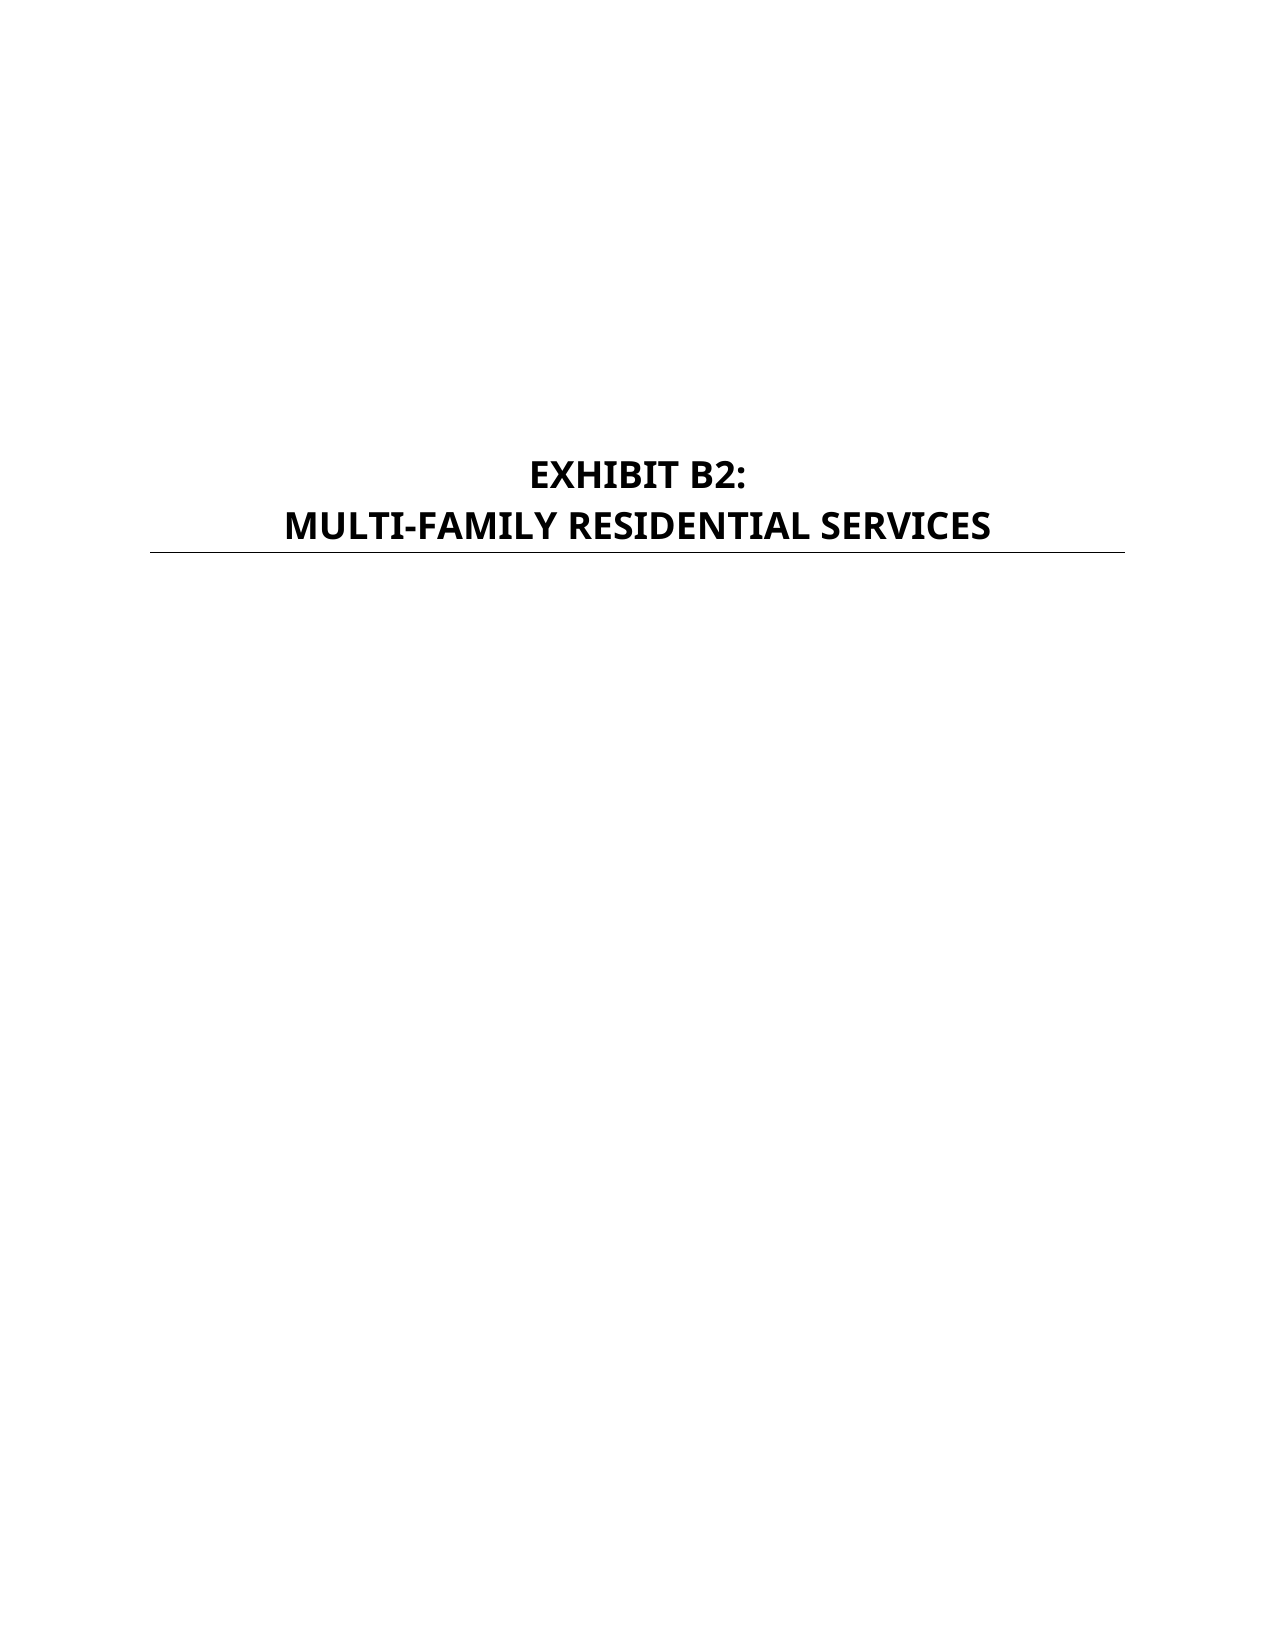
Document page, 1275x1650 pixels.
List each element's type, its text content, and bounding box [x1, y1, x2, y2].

title Exhibit B2: Multi-Family Residential Services [150, 448, 1125, 552]
